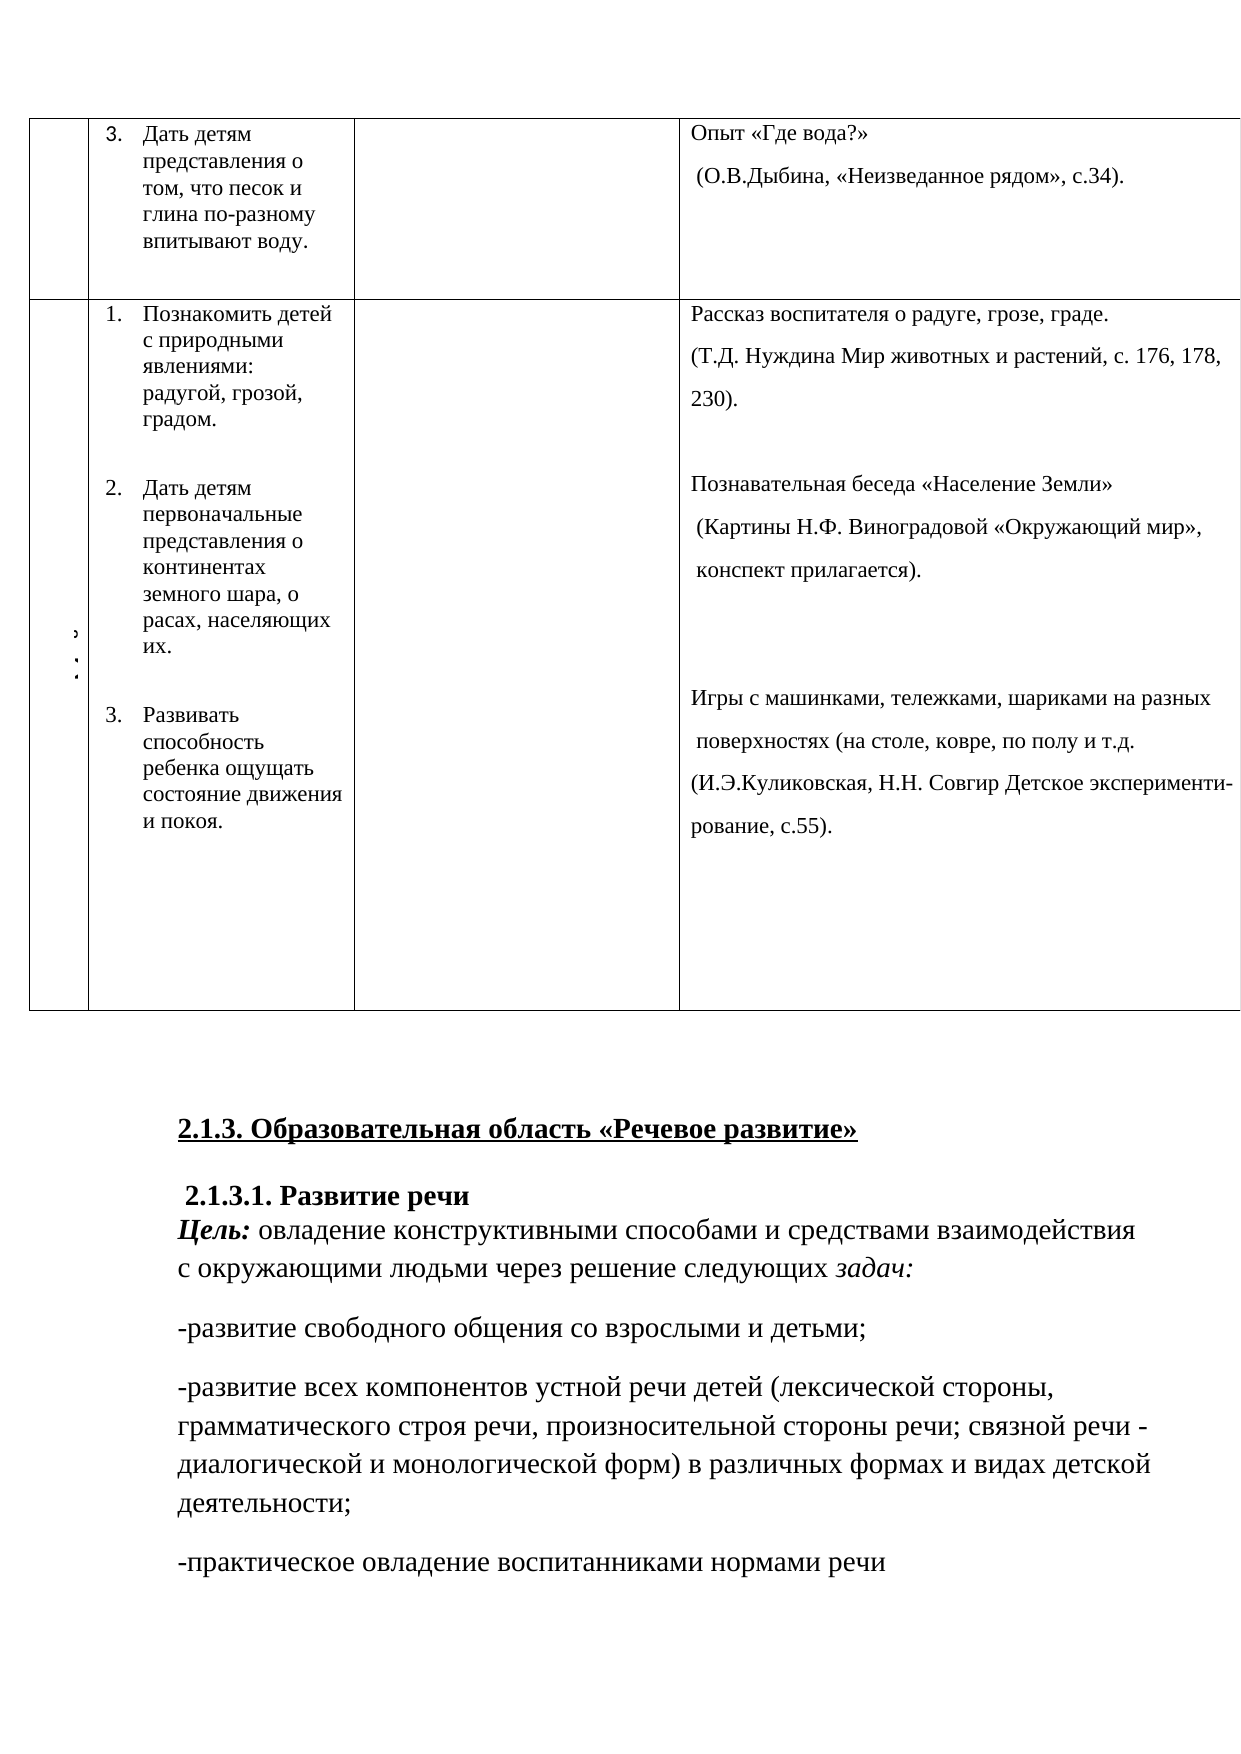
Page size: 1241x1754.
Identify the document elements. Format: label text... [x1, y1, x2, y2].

table_cell Познакомить детей с природными явлениями: радугой, грозой, градом. Дать детям первоначальные представления о континентах земного шара, о расах, населяющих их. Развивать способность ребенка ощущать состояние движения и покоя. [89, 300, 354, 1009]
table_cell [30, 119, 88, 299]
table_cell [355, 119, 679, 299]
text 2.1.3.1. Развитие речи [177, 1178, 1152, 1212]
text -развитие всех компонентов устной речи детей (лексической стороны, грамматического строя речи, произносительной стороны речи; связной речи - диалогической и монологической форм) в различных формах и видах детской деятельности; [177, 1369, 1152, 1518]
table_cell [355, 300, 679, 1009]
table_cell Май [30, 300, 88, 1009]
table_cell Дать детям представления о том, что песок и глина по-разному впитывают воду. [89, 119, 354, 299]
table_cell Рассказ воспитателя о радуге, грозе, граде. (Т.Д. Нуждина Мир животных и растений, с. 176, 178, 230). Познавательная беседа «Население Земли» (Картины Н.Ф. Виноградовой «Окружающий мир», конспект прилагается). Игры с машинками, тележками, шариками на разных поверхностях (на столе, ковре, по полу и т.д. (И.Э.Куликовская, Н.Н. Совгир Детское эксперименти- рование, с.55). [680, 300, 1240, 1009]
text -развитие свободного общения со взрослыми и детьми; [177, 1310, 1152, 1343]
table_cell Опыт «Где вода?» (О.В.Дыбина, «Неизведанное рядом», с.34). [680, 119, 1240, 299]
text 2.1.3. Образовательная область «Речевое развитие» [177, 1111, 1152, 1145]
text Цель: овладение конструктивными способами и средствами взаимодействия с окружающими людьми через решение следующих задач: [177, 1212, 1152, 1284]
text -практическое овладение воспитанниками нормами речи [177, 1544, 1152, 1578]
